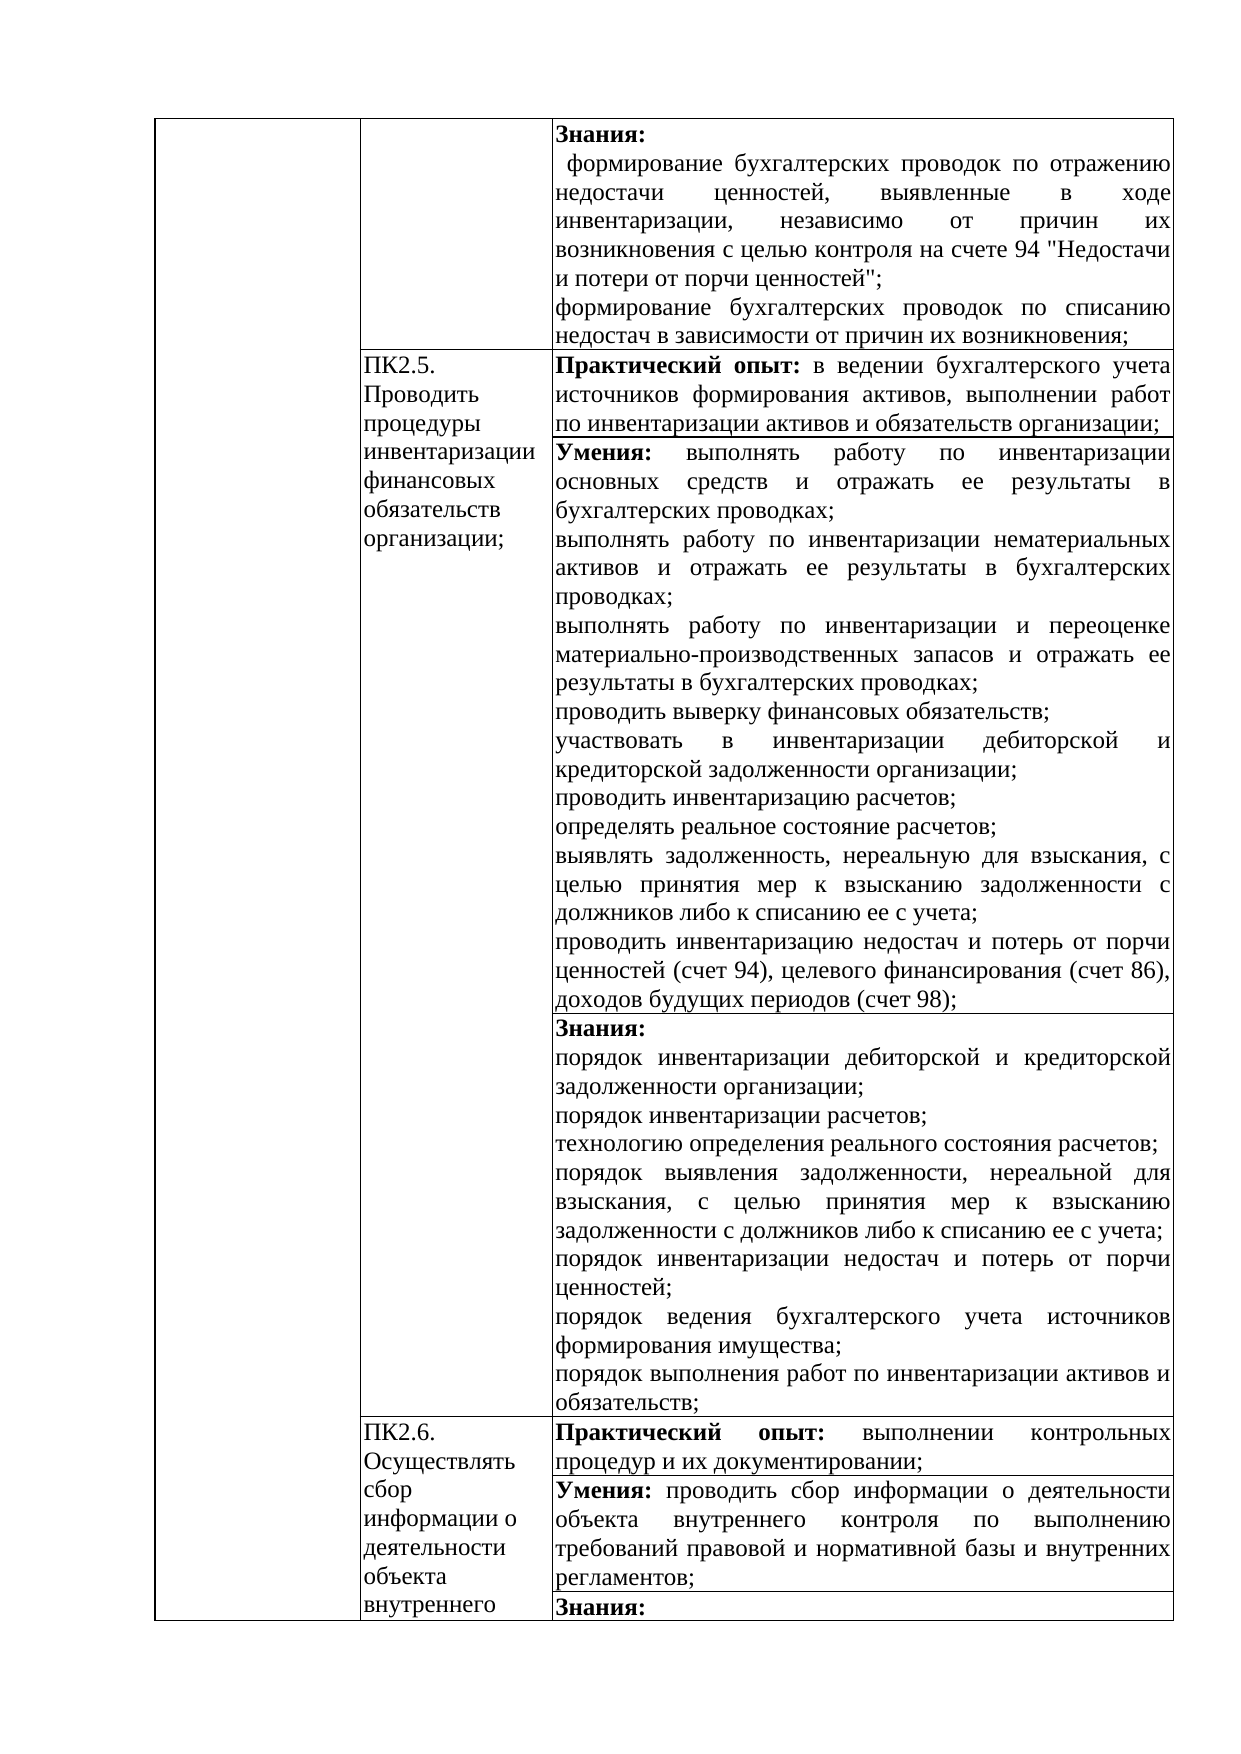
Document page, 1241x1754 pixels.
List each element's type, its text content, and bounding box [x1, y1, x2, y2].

table_cell Практический опыт: выполнении контрольных процедур и их документировании; [553, 1417, 1173, 1474]
table_cell ПК2.6. Осуществлять сбор информации о деятельности объекта внутреннего контроля по выполнению требований правовой и нормативной базы и внутренних регламентов; [361, 1417, 552, 1620]
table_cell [553, 1592, 1173, 1620]
table_cell Умения: проводить сбор информации о деятельности объекта внутреннего контроля по выполнению требований правовой и нормативной базы и внутренних регламентов; [553, 1476, 1173, 1591]
table_cell Знания: формирование бухгалтерских проводок по отражению недостачи ценностей, выявленные в ходе инвентаризации, независимо от причин их возникновения с целью контроля на счете 94 "Недостачи и потери от порчи ценностей"; формирование бухгалтерских проводок по списанию недостач в зависимости от причин их возникновения; [553, 119, 1173, 349]
table_cell Знания: порядок инвентаризации дебиторской и кредиторской задолженности организации; порядок инвентаризации расчетов; технологию определения реального состояния расчетов; порядок выявления задолженности, нереальной для взыскания, с целью принятия мер к взысканию задолженности с должников либо к списанию ее с учета; порядок инвентаризации недостач и потерь от порчи ценностей; порядок ведения бухгалтерского учета источников формирования имущества; порядок выполнения работ по инвентаризации активов и обязательств; [553, 1014, 1173, 1416]
table_cell Умения: выполнять работу по инвентаризации основных средств и отражать ее результаты в бухгалтерских проводках; выполнять работу по инвентаризации нематериальных активов и отражать ее результаты в бухгалтерских проводках; выполнять работу по инвентаризации и переоценке материально-производственных запасов и отражать ее результаты в бухгалтерских проводках; проводить выверку финансовых обязательств; участвовать в инвентаризации дебиторской и кредиторской задолженности организации; проводить инвентаризацию расчетов; определять реальное состояние расчетов; выявлять задолженность, нереальную для взыскания, с целью принятия мер к взысканию задолженности с должников либо к списанию ее с учета; проводить инвентаризацию недостач и потерь от порчи ценностей (счет 94), целевого финансирования (счет 86), доходов будущих периодов (счет 98); [553, 438, 1173, 1012]
table_cell ПК2.5. Проводить процедуры инвентаризации финансовых обязательств организации; [361, 350, 552, 1416]
